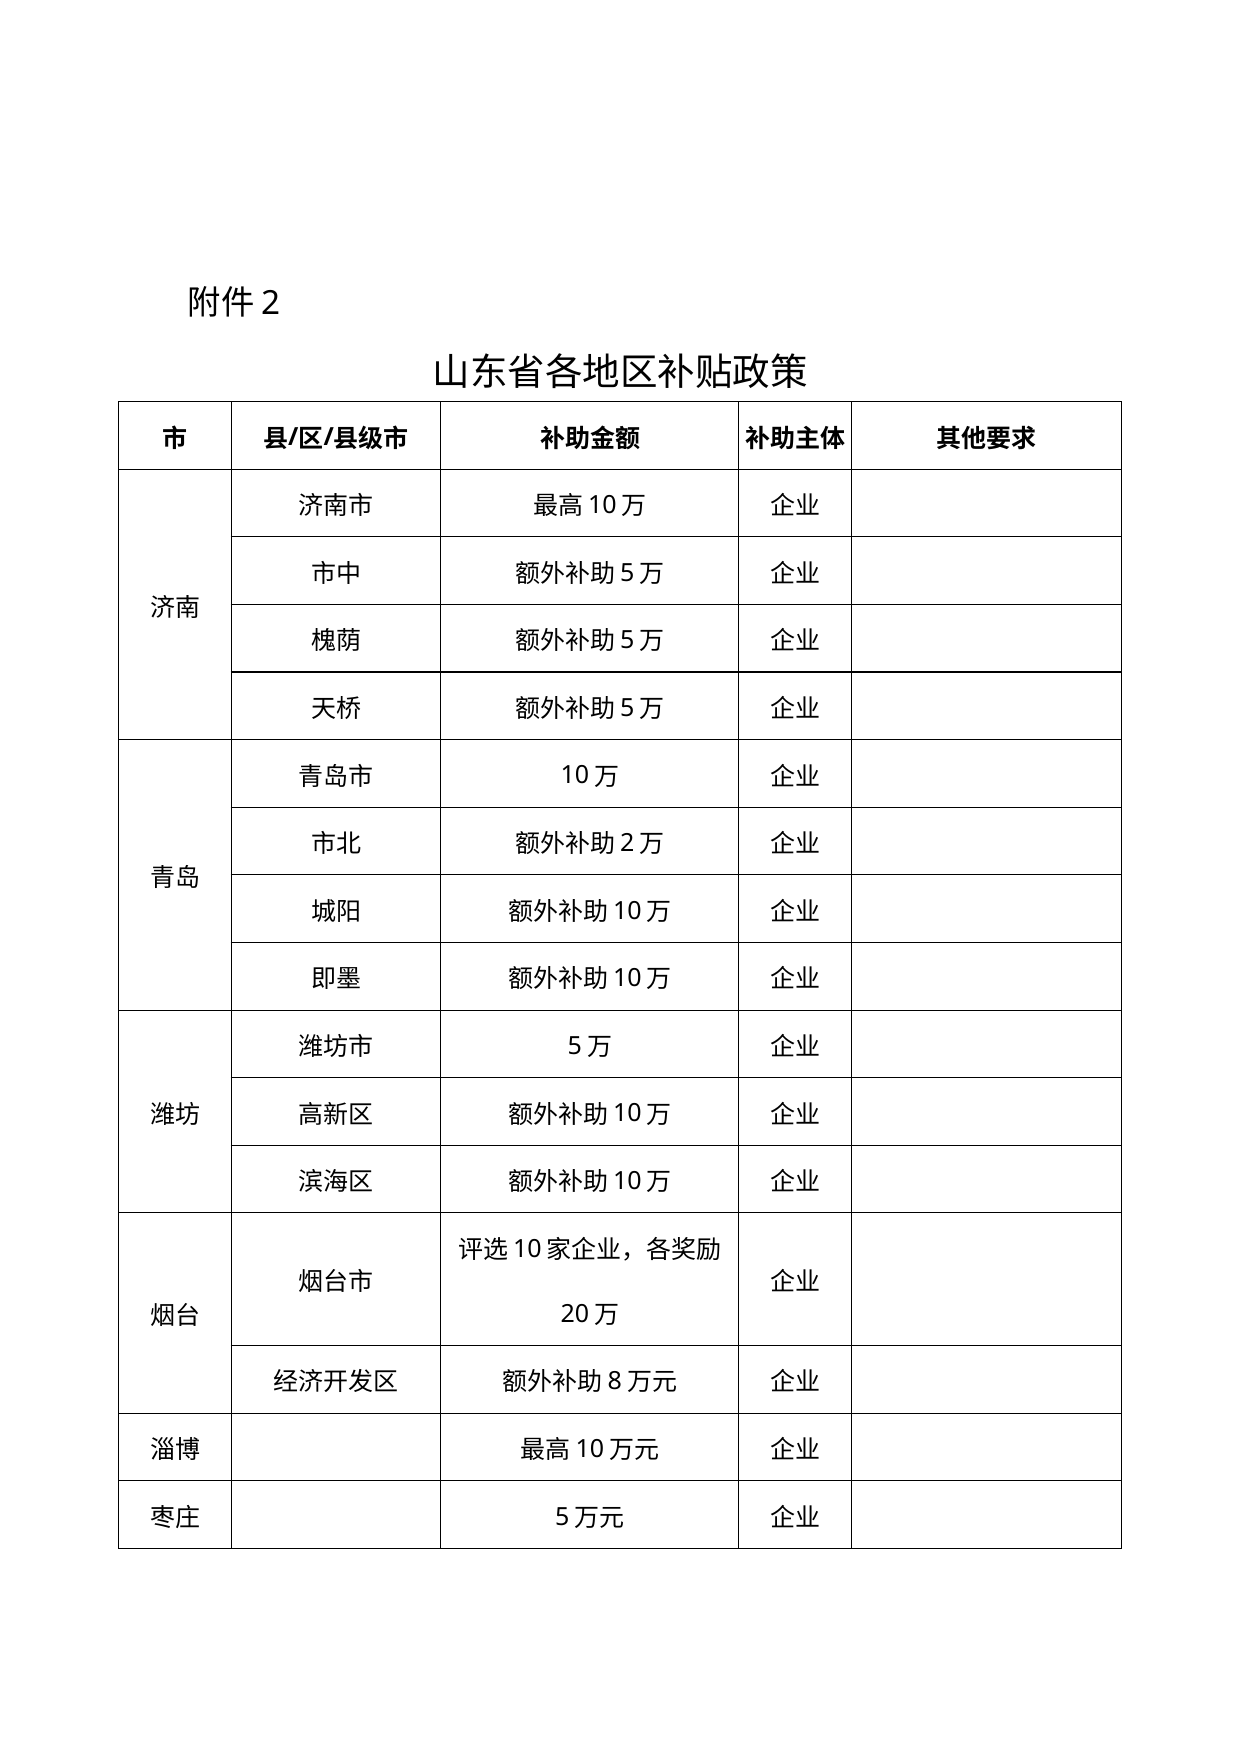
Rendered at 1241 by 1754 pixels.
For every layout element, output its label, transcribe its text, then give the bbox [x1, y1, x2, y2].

table_cell [852, 1078, 1121, 1145]
table_header 其他要求 [852, 402, 1121, 469]
table_cell 最高10万 [441, 470, 738, 536]
table_cell 5万元 [441, 1481, 738, 1548]
table_cell 企业 [739, 740, 851, 807]
table_cell 烟台 [119, 1213, 231, 1412]
table_header 补助主体 [739, 402, 851, 469]
table_cell 经济开发区 [232, 1346, 440, 1412]
table_cell 最高10万元 [441, 1414, 738, 1480]
table_cell 额外补助10万 [441, 943, 738, 1009]
table_cell [852, 943, 1121, 1009]
table_cell [852, 1346, 1121, 1412]
table_cell 枣庄 [119, 1481, 231, 1548]
table_cell 天桥 [232, 673, 440, 739]
table_cell 城阳 [232, 875, 440, 942]
table_cell [852, 808, 1121, 874]
table_cell 滨海区 [232, 1146, 440, 1212]
table_cell 企业 [739, 808, 851, 874]
table_cell 企业 [739, 875, 851, 942]
table_cell 额外补助5万 [441, 673, 738, 739]
table_cell 5万 [441, 1011, 738, 1077]
table_cell 10万 [441, 740, 738, 807]
table_cell [852, 673, 1121, 739]
table_cell 市北 [232, 808, 440, 874]
table_cell [852, 1213, 1121, 1345]
table_cell 额外补助2万 [441, 808, 738, 874]
table_cell 额外补助8万元 [441, 1346, 738, 1412]
table_cell 额外补助5万 [441, 537, 738, 604]
table_cell 企业 [739, 1213, 851, 1345]
table_cell 即墨 [232, 943, 440, 1009]
table_cell [852, 470, 1121, 536]
table_cell 企业 [739, 1078, 851, 1145]
table_cell 企业 [739, 1146, 851, 1212]
table_cell 额外补助10万 [441, 1146, 738, 1212]
table_cell 企业 [739, 673, 851, 739]
table_cell 企业 [739, 605, 851, 671]
table_cell [852, 605, 1121, 671]
table_cell [852, 1146, 1121, 1212]
table_cell [852, 1011, 1121, 1077]
table_cell [852, 1481, 1121, 1548]
table_header 补助金额 [441, 402, 738, 469]
table_cell 高新区 [232, 1078, 440, 1145]
table_cell 槐荫 [232, 605, 440, 671]
table_cell 企业 [739, 1414, 851, 1480]
table_cell 潍坊市 [232, 1011, 440, 1077]
table_cell 淄博 [119, 1414, 231, 1480]
table_header 市 [119, 402, 231, 469]
table_cell [852, 740, 1121, 807]
table_cell [852, 875, 1121, 942]
table_cell 企业 [739, 1481, 851, 1548]
table_cell [232, 1481, 440, 1548]
table_cell 济南市 [232, 470, 440, 536]
table_cell 企业 [739, 1011, 851, 1077]
table_cell 青岛 [119, 740, 231, 1009]
table_cell [232, 1414, 440, 1480]
text 附件2 [187, 276, 1053, 324]
table_cell 市中 [232, 537, 440, 604]
table_cell [852, 537, 1121, 604]
table_cell 额外补助5万 [441, 605, 738, 671]
text 山东省各地区补贴政策 [187, 336, 1053, 401]
table_cell [852, 1414, 1121, 1480]
table_cell 烟台市 [232, 1213, 440, 1345]
table_cell 企业 [739, 1346, 851, 1412]
table_cell 评选10家企业，各奖励20万 [441, 1213, 738, 1345]
table_cell 额外补助10万 [441, 1078, 738, 1145]
table_header 县/区/县级市 [232, 402, 440, 469]
table_cell 企业 [739, 537, 851, 604]
table_cell 额外补助10万 [441, 875, 738, 942]
table_cell 青岛市 [232, 740, 440, 807]
table_cell 企业 [739, 943, 851, 1009]
table_cell 潍坊 [119, 1011, 231, 1212]
table_cell 企业 [739, 470, 851, 536]
table_cell 济南 [119, 470, 231, 739]
